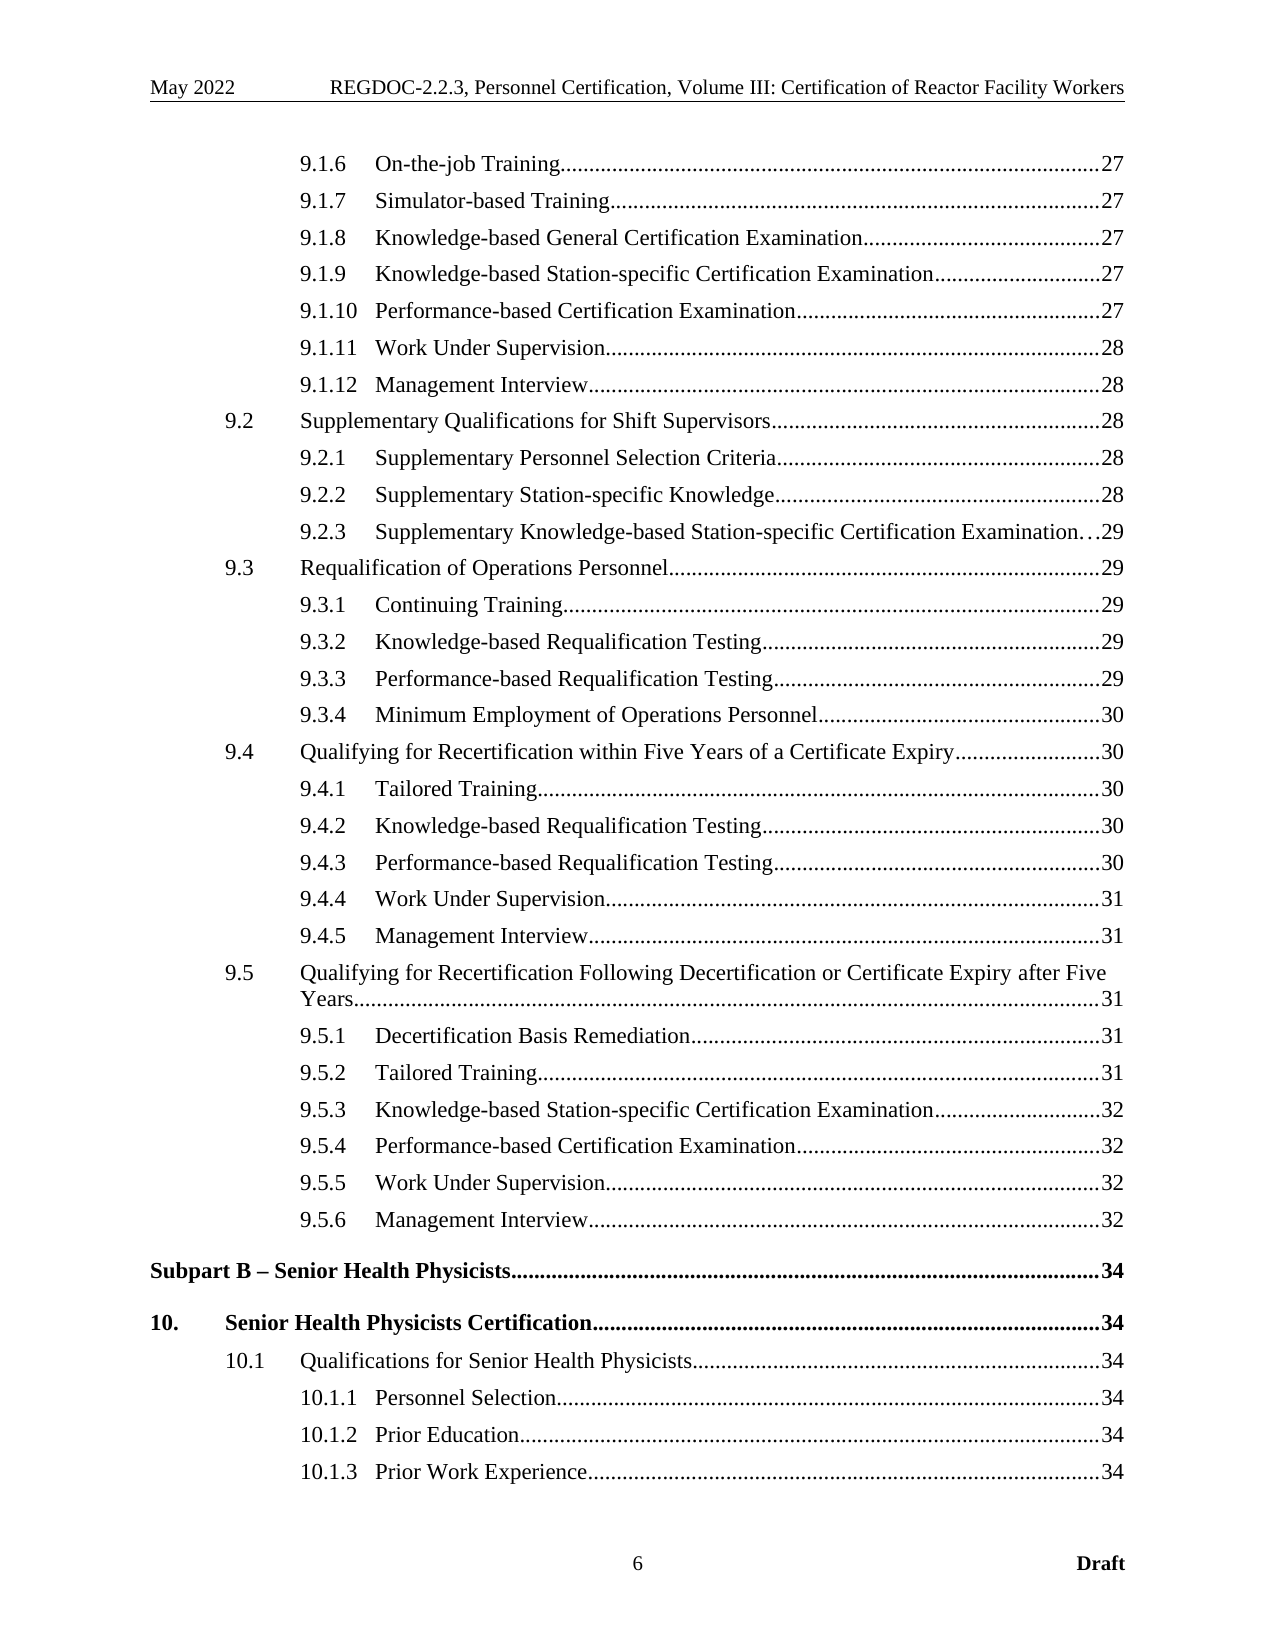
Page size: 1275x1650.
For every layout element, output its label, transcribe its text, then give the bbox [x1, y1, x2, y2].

text 9.5.5 Work Under Supervision 32 [300, 1169, 1125, 1196]
text 9.4.3 Performance-based Requalification Testing 30 [300, 849, 1125, 875]
text 9.5.2 Tailored Training 31 [300, 1059, 1125, 1085]
text 9.1.12 Management Interview 28 [300, 371, 1125, 397]
text 9.1.10 Performance-based Certification Examination 27 [300, 297, 1125, 323]
text 9.4.4 Work Under Supervision 31 [300, 885, 1125, 912]
text 9.4.1 Tailored Training 30 [300, 775, 1125, 801]
text 9.2.2 Supplementary Station-specific Knowledge 28 [300, 481, 1125, 507]
text 9.1.11 Work Under Supervision 28 [300, 334, 1125, 360]
text 10.1.2 Prior Education 34 [300, 1421, 1125, 1447]
text 9.2.3 Supplementary Knowledge-based Station-specific Certification Examination 29 [300, 518, 1125, 544]
text 9.5.1 Decertification Basis Remediation 31 [300, 1022, 1125, 1048]
text 9.3.2 Knowledge-based Requalification Testing 29 [300, 628, 1125, 654]
text 9.4.5 Management Interview 31 [300, 922, 1125, 948]
text 10.1.1 Personnel Selection 34 [300, 1384, 1125, 1411]
text 10. Senior Health Physicists Certification 34 [150, 1309, 1125, 1335]
text 9.5.6 Management Interview 32 [300, 1206, 1125, 1232]
text 9.1.9 Knowledge-based Station-specific Certification Examination 27 [300, 260, 1125, 287]
text 9.3 Requalification of Operations Personnel 29 [225, 554, 1125, 581]
text 9.2 Supplementary Qualifications for Shift Supervisors 28 [225, 407, 1125, 434]
text 9.1.8 Knowledge-based General Certification Examination 27 [300, 223, 1125, 250]
text 10.1 Qualifications for Senior Health Physicists 34 [225, 1347, 1125, 1374]
text 10.1.3 Prior Work Experience 34 [300, 1458, 1125, 1484]
text 9.5.4 Performance-based Certification Examination 32 [300, 1132, 1125, 1159]
text 9.4 Qualifying for Recertification within Five Years of a Certificate Expiry 30 [225, 738, 1125, 765]
text Subpart B – Senior Health Physicists 34 [150, 1257, 1125, 1284]
text 9.1.6 On-the-job Training 27 [300, 150, 1125, 176]
text 9.2.1 Supplementary Personnel Selection Criteria 28 [300, 444, 1125, 471]
text 9.4.2 Knowledge-based Requalification Testing 30 [300, 812, 1125, 838]
text 9.5.3 Knowledge-based Station-specific Certification Examination 32 [300, 1096, 1125, 1122]
text 9.3.3 Performance-based Requalification Testing 29 [300, 665, 1125, 691]
text 9.3.4 Minimum Employment of Operations Personnel 30 [300, 702, 1125, 728]
text 9.3.1 Continuing Training 29 [300, 591, 1125, 618]
text 9.1.7 Simulator-based Training 27 [300, 187, 1125, 213]
text 9.5 Qualifying for Recertification Following Decertification or Certificate Expiry after Five Years 31 [225, 959, 1125, 1012]
